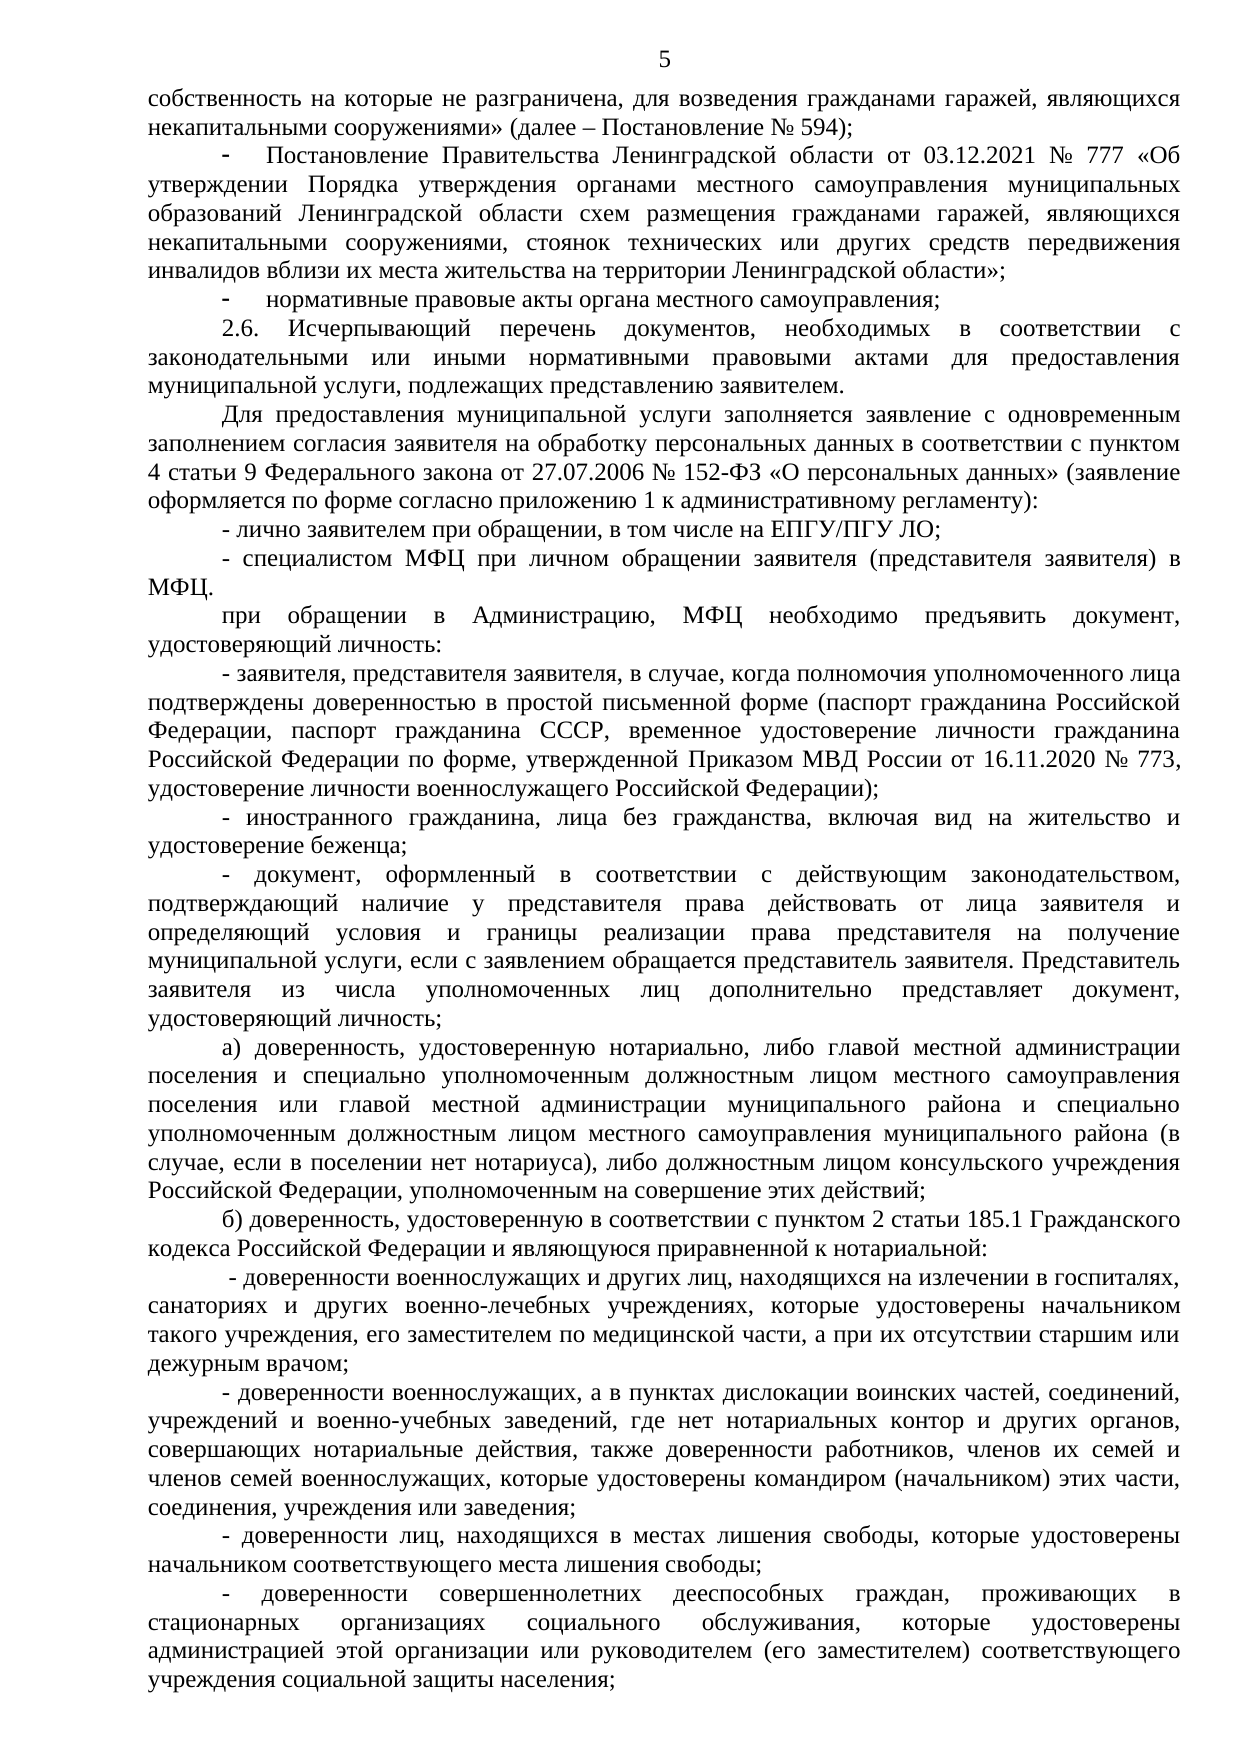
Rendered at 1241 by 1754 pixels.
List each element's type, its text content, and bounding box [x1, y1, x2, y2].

text - заявителя, представителя заявителя, в случае, когда полномочия уполномоченного лица подтверждены доверенностью в простой письменной форме (паспорт гражданина Российской Федерации, паспорт гражданина СССР, временное удостоверение личности гражданина Российской Федерации по форме, утвержденной Приказом МВД России от 16.11.2020 № 773, удостоверение личности военнослужащего Российской Федерации); [148, 658, 1181, 802]
text - документ, оформленный в соответствии с действующим законодательством, подтверждающий наличие у представителя права действовать от лица заявителя и определяющий условия и границы реализации права представителя на получение муниципальной услуги, если с заявлением обращается представитель заявителя. Представитель заявителя из числа уполномоченных лиц дополнительно представляет документ, удостоверяющий личность; [148, 859, 1181, 1032]
text - доверенности лиц, находящихся в местах лишения свободы, которые удостоверены начальником соответствующего места лишения свободы; [148, 1521, 1181, 1578]
list Постановление Правительства Ленинградской области от 03.12.2021 № 777 «Об утверждении Порядка утверждения органами местного самоуправления муниципальных образований Ленинградской области схем размещения гражданами гаражей, являющихся некапитальными сооружениями, стоянок технических или других средств передвижения инвалидов вблизи их места жительства на территории Ленинградской области»; [148, 141, 1181, 284]
text б) доверенность, удостоверенную в соответствии с пунктом 2 статьи 185.1 Гражданского кодекса Российской Федерации и являющуюся приравненной к нотариальной: [148, 1204, 1181, 1262]
text - специалистом МФЦ при личном обращении заявителя (представителя заявителя) в МФЦ. [148, 543, 1181, 601]
text при обращении в Администрацию, МФЦ необходимо предъявить документ, удостоверяющий личность: [148, 601, 1181, 658]
text - доверенности военнослужащих, а в пунктах дислокации воинских частей, соединений, учреждений и военно-учебных заведений, где нет нотариальных контор и других органов, совершающих нотариальные действия, также доверенности работников, членов их семей и членов семей военнослужащих, которые удостоверены командиром (начальником) этих части, соединения, учреждения или заведения; [148, 1377, 1181, 1521]
text - иностранного гражданина, лица без гражданства, включая вид на жительство и удостоверение беженца; [148, 802, 1181, 859]
text 2.6. Исчерпывающий перечень документов, необходимых в соответствии с законодательными или иными нормативными правовыми актами для предоставления муниципальной услуги, подлежащих представлению заявителем. [148, 313, 1181, 399]
text - доверенности совершеннолетних дееспособных граждан, проживающих в стационарных организациях социального обслуживания, которые удостоверены администрацией этой организации или руководителем (его заместителем) соответствующего учреждения социальной защиты населения; [148, 1578, 1181, 1693]
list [148, 83, 1181, 141]
text Для предоставления муниципальной услуги заполняется заявление с одновременным заполнением согласия заявителя на обработку персональных данных в соответствии с пунктом 4 статьи 9 Федерального закона от 27.07.2006 № 152-ФЗ «О персональных данных» (заявление оформляется по форме согласно приложению 1 к административному регламенту): [148, 399, 1181, 514]
text - лично заявителем при обращении, в том числе на ЕПГУ/ПГУ ЛО; [148, 514, 1181, 543]
text - доверенности военнослужащих и других лиц, находящихся на излечении в госпиталях, санаториях и других военно-лечебных учреждениях, которые удостоверены начальником такого учреждения, его заместителем по медицинской части, а при их отсутствии старшим или дежурным врачом; [148, 1262, 1181, 1377]
text а) доверенность, удостоверенную нотариально, либо главой местной администрации поселения и специально уполномоченным должностным лицом местного самоуправления поселения или главой местной администрации муниципального района и специально уполномоченным должностным лицом местного самоуправления муниципального района (в случае, если в поселении нет нотариуса), либо должностным лицом консульского учреждения Российской Федерации, уполномоченным на совершение этих действий; [148, 1032, 1181, 1204]
list нормативные правовые акты органа местного самоуправления; [148, 284, 1181, 313]
